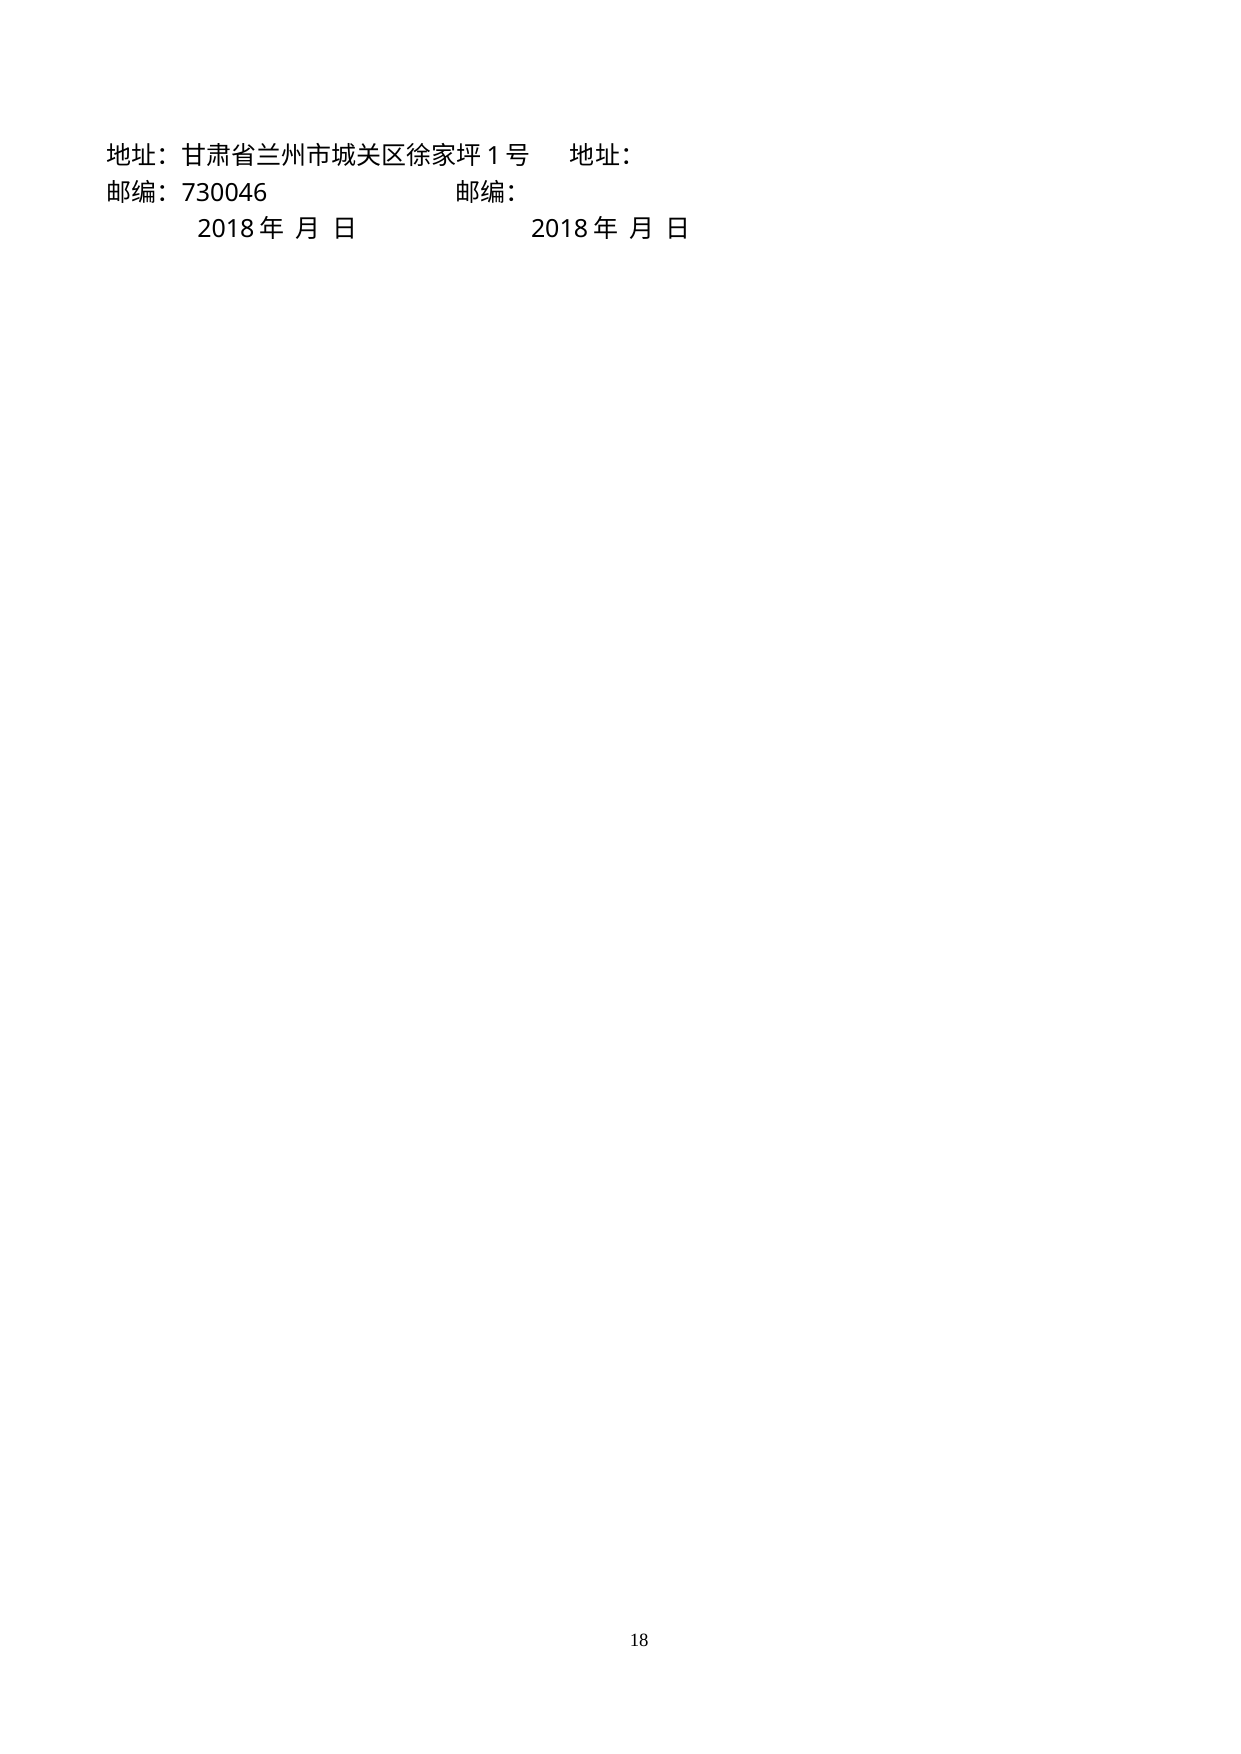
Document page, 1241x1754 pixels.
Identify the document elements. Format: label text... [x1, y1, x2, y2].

text 2018年 月 日 2018年 月 日 [106, 208, 1134, 244]
text 邮编：730046 邮编： [106, 172, 1134, 208]
text 地址：甘肃省兰州市城关区徐家坪1号 地址： [106, 136, 1134, 172]
